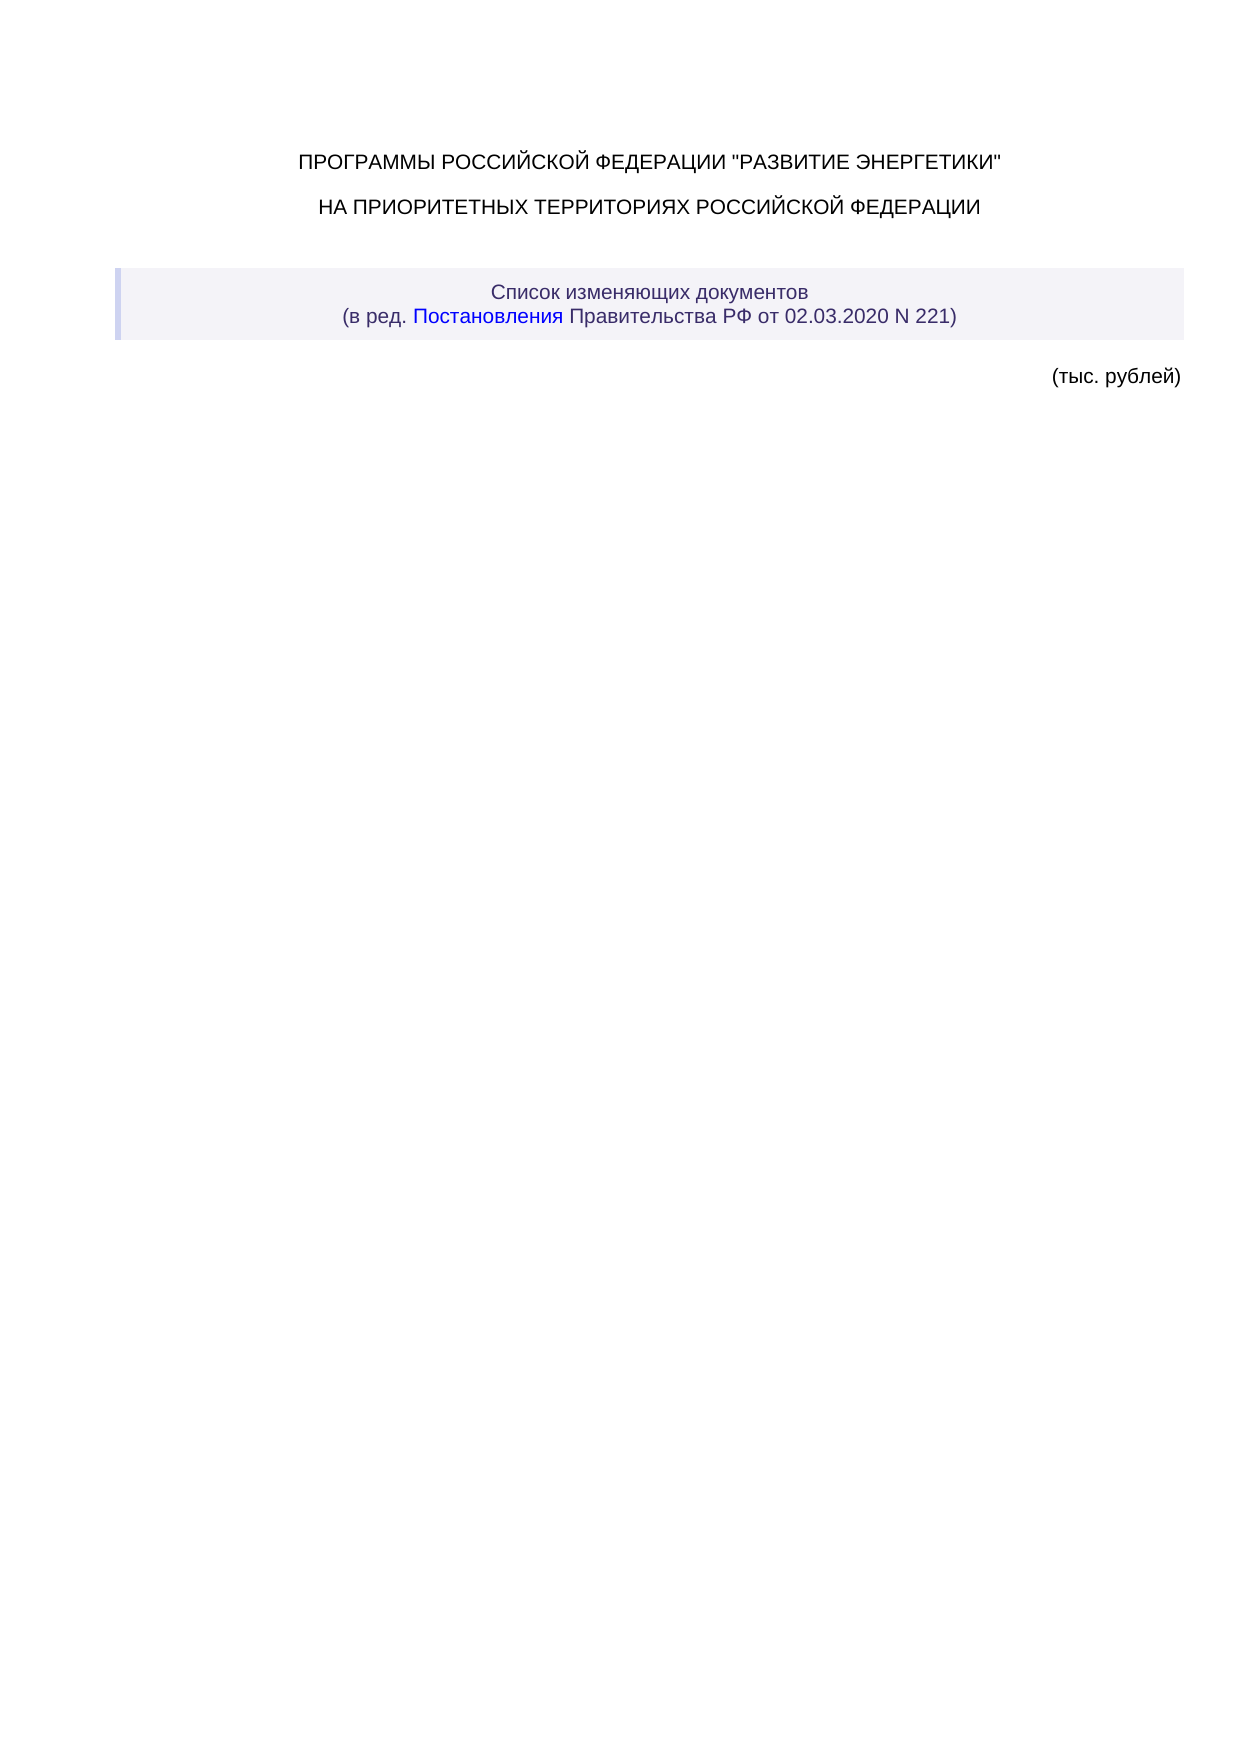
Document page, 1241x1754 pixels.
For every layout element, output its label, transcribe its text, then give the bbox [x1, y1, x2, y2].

text НА ПРИОРИТЕТНЫХ ТЕРРИТОРИЯХ РОССИЙСКОЙ ФЕДЕРАЦИИ [118, 195, 1181, 219]
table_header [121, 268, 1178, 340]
text (тыс. рублей) [118, 364, 1181, 388]
text ПРОГРАММЫ РОССИЙСКОЙ ФЕДЕРАЦИИ "РАЗВИТИЕ ЭНЕРГЕТИКИ" [118, 150, 1181, 174]
